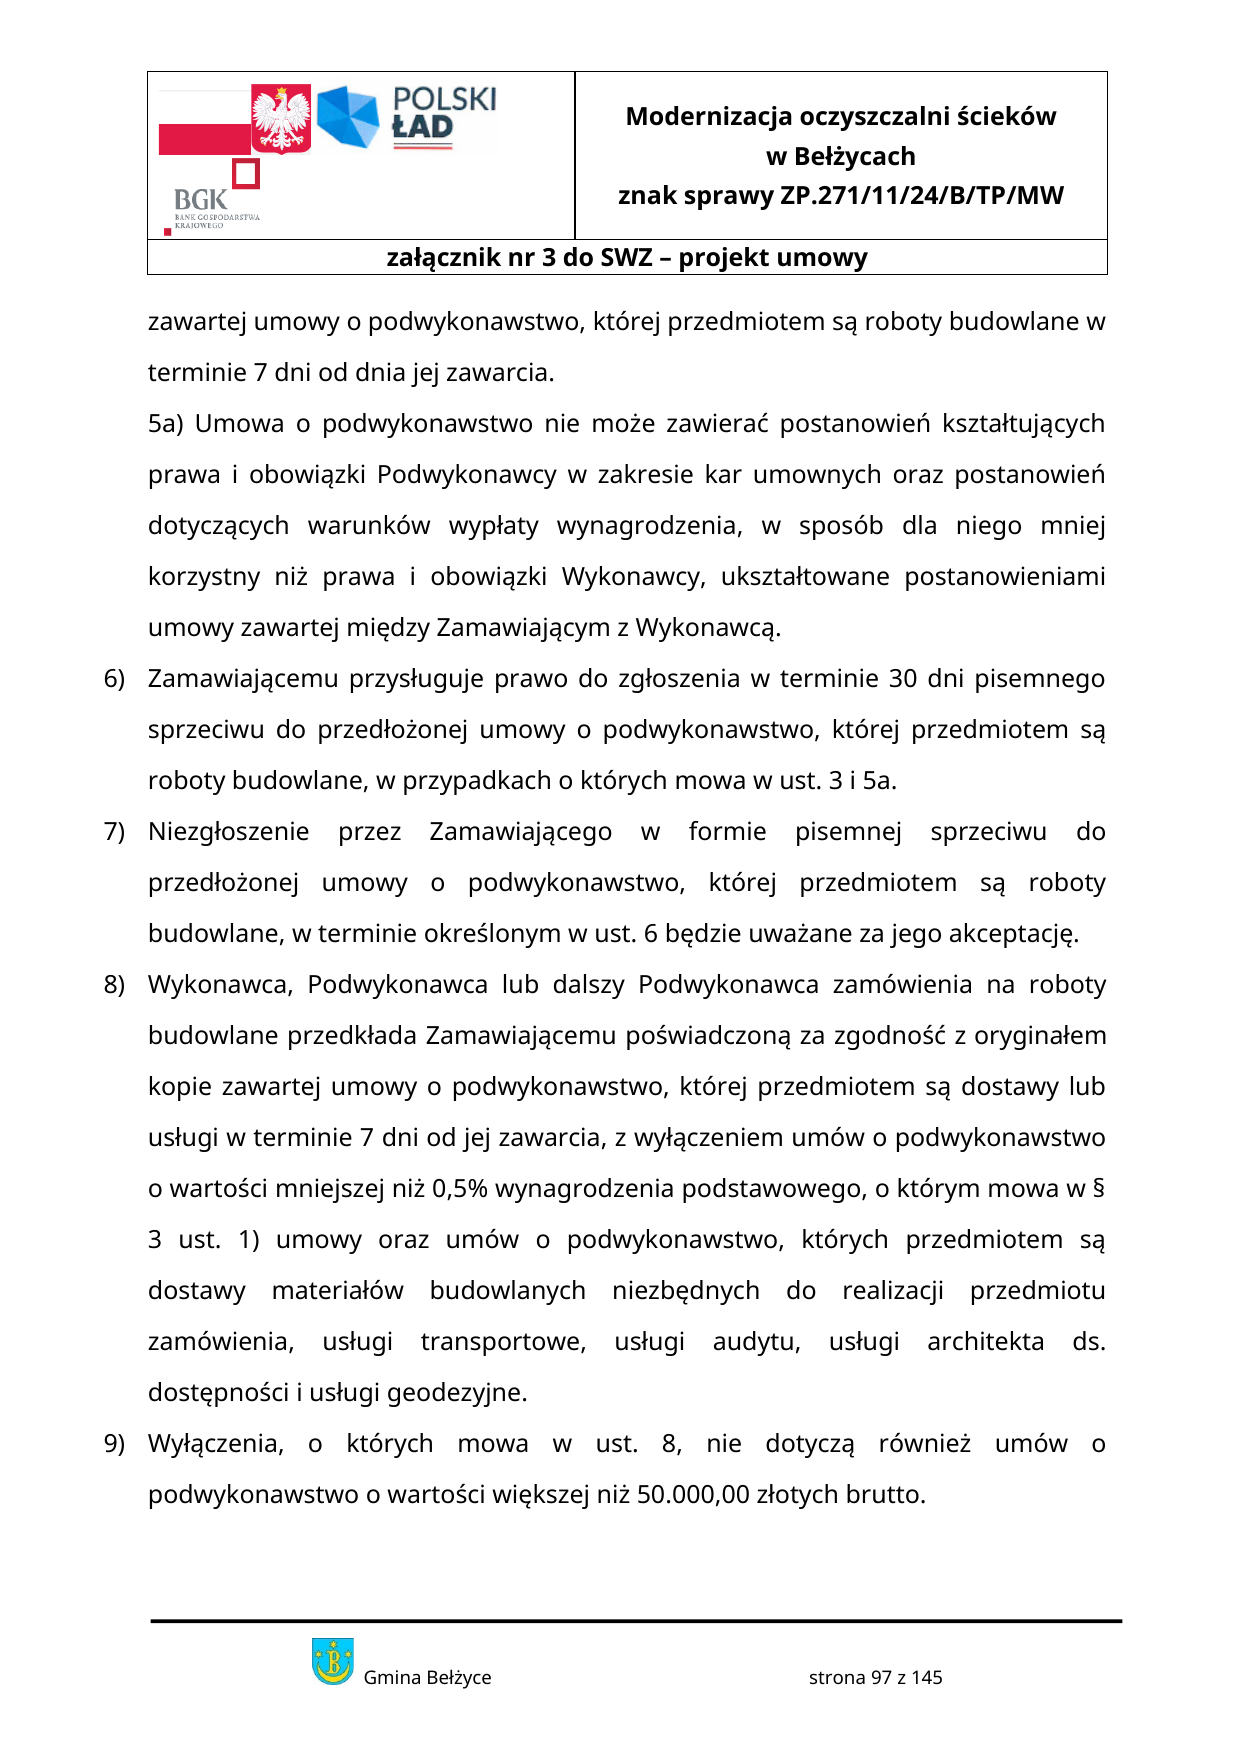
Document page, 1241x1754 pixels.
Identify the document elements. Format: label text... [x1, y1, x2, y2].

list Niezgłoszenie przez Zamawiającego w formie pisemnej sprzeciwu do przedłożonej umowy o podwykonawstwo, której przedmiotem są roboty budowlane, w terminie określonym w ust. 6 będzie uważane za jego akceptację. [103, 814, 1107, 950]
picture [158, 76, 498, 239]
list Wyłączenia, o których mowa w ust. 8, nie dotyczą również umów o podwykonawstwo o wartości większej niż 50.000,00 złotych brutto. [103, 1426, 1107, 1511]
picture [344, 1650, 354, 1659]
picture [312, 1640, 354, 1685]
list Zamawiającemu przysługuje prawo do zgłoszenia w terminie 30 dni pisemnego sprzeciwu do przedłożonej umowy o podwykonawstwo, której przedmiotem są roboty budowlane, w przypadkach o których mowa w ust. 3 i 5a. [103, 661, 1107, 797]
list Wykonawca, Podwykonawca lub dalszy Podwykonawca zamówienia na roboty budowlane przedkłada Zamawiającemu poświadczoną za zgodność z oryginałem kopie zawartej umowy o podwykonawstwo, której przedmiotem są dostawy lub usługi w terminie 7 dni od jej zawarcia, z wyłączeniem umów o podwykonawstwo o wartości mniejszej niż 0,5% wynagrodzenia podstawowego, o którym mowa w § 3 ust. 1) umowy oraz umów o podwykonawstwo, których przedmiotem są dostawy materiałów budowlanych niezbędnych do realizacji przedmiotu zamówienia, usługi transportowe, usługi audytu, usługi architekta ds. dostępności i usługi geodezyjne. [103, 967, 1107, 1409]
list 5a) Umowa o podwykonawstwo nie może zawierać postanowień kształtujących prawa i obowiązki Podwykonawcy w zakresie kar umownych oraz postanowień dotyczących warunków wypłaty wynagrodzenia, w sposób dla niego mniej korzystny niż prawa i obowiązki Wykonawcy, ukształtowane postanowieniami umowy zawartej między Zamawiającym z Wykonawcą. [148, 405, 1107, 643]
